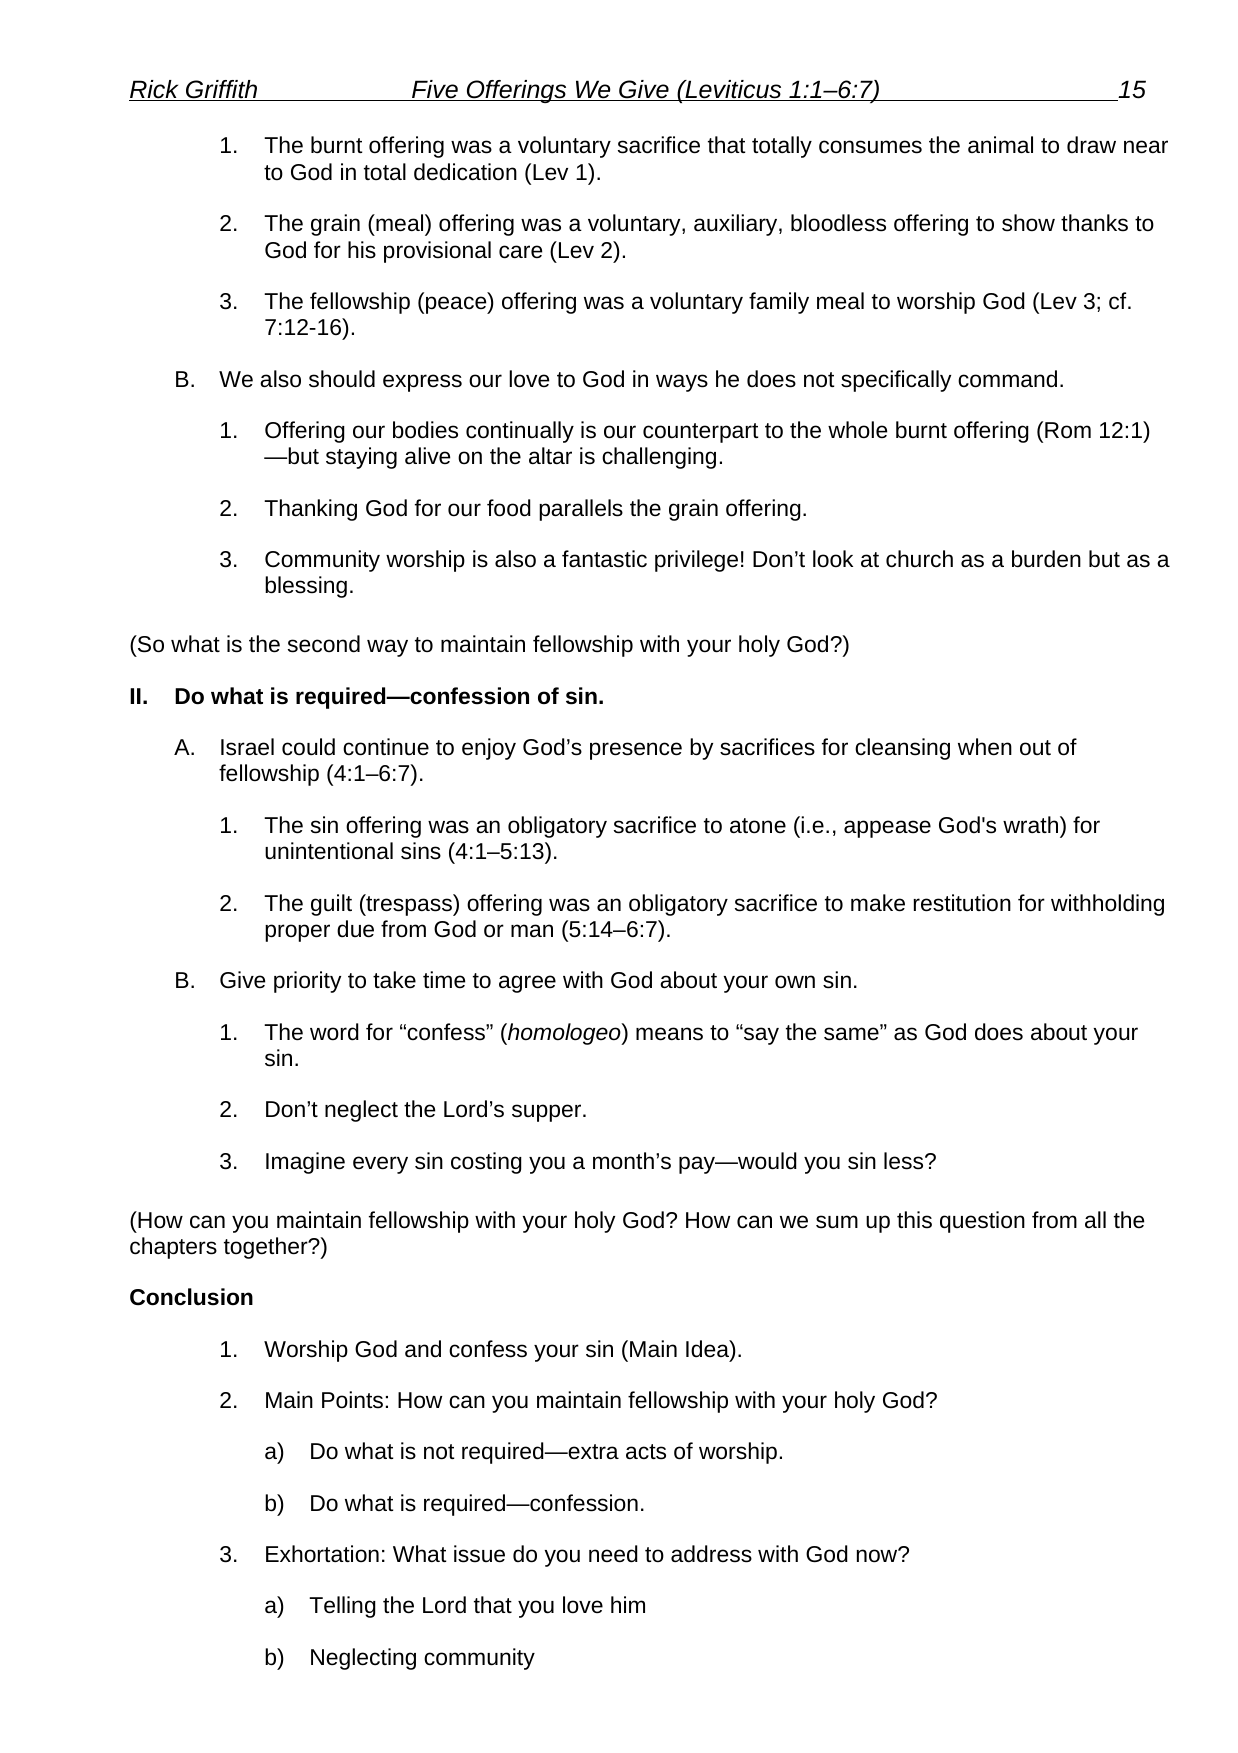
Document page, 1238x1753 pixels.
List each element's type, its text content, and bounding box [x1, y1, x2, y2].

subtitle Imagine every sin costing you a month’s pay—would you sin less? [219, 1148, 1172, 1174]
subtitle Do what is not required—extra acts of worship. [264, 1438, 1172, 1465]
subtitle Main Points: How can you maintain fellowship with your holy God? [219, 1387, 1172, 1413]
subtitle II. Do what is required—confession of sin. [129, 683, 1172, 709]
subtitle The sin offering was an obligatory sacrifice to atone (i.e., appease God's wrath) for unintentional sins (4:1–5:13). [219, 812, 1172, 864]
subtitle We also should express our love to God in ways he does not specifically command. [174, 366, 1172, 392]
subtitle Worship God and confess your sin (Main Idea). [219, 1336, 1172, 1362]
subtitle Community worship is also a fantastic privilege! Don’t look at church as a burden but as a blessing. [219, 546, 1172, 599]
subtitle Israel could continue to enjoy God’s presence by sacrifices for cleansing when out of fellowship (4:1–6:7). [174, 734, 1172, 787]
subtitle The fellowship (peace) offering was a voluntary family meal to worship God (Lev 3; cf. 7:12-16). [219, 288, 1172, 341]
subtitle Telling the Lord that you love him [264, 1592, 1172, 1619]
subtitle The word for “confess” (homologeo) means to “say the same” as God does about your sin. [219, 1018, 1172, 1071]
subtitle Do what is required—confession. [264, 1490, 1172, 1516]
subtitle Conclusion [129, 1284, 1172, 1311]
text (How can you maintain fellowship with your holy God? How can we sum up this question from all the chapters together?) [129, 1207, 1172, 1259]
subtitle The grain (meal) offering was a voluntary, auxiliary, bloodless offering to show thanks to God for his provisional care (Lev 2). [219, 210, 1172, 263]
subtitle Thanking God for our food parallels the grain offering. [219, 495, 1172, 521]
subtitle Neglecting community [264, 1644, 1172, 1670]
subtitle Exhortation: What issue do you need to address with God now? [219, 1541, 1172, 1567]
subtitle Give priority to take time to agree with God about your own sin. [174, 967, 1172, 993]
subtitle Don’t neglect the Lord’s supper. [219, 1096, 1172, 1123]
subtitle The guilt (trespass) offering was an obligatory sacrifice to make restitution for withholding proper due from God or man (5:14–6:7). [219, 889, 1172, 942]
subtitle Offering our bodies continually is our counterpart to the whole burnt offering (Rom 12:1)—but staying alive on the altar is challenging. [219, 417, 1172, 470]
text (So what is the second way to maintain fellowship with your holy God?) [129, 631, 1172, 658]
subtitle The burnt offering was a voluntary sacrifice that totally consumes the animal to draw near to God in total dedication (Lev 1). [219, 132, 1172, 185]
